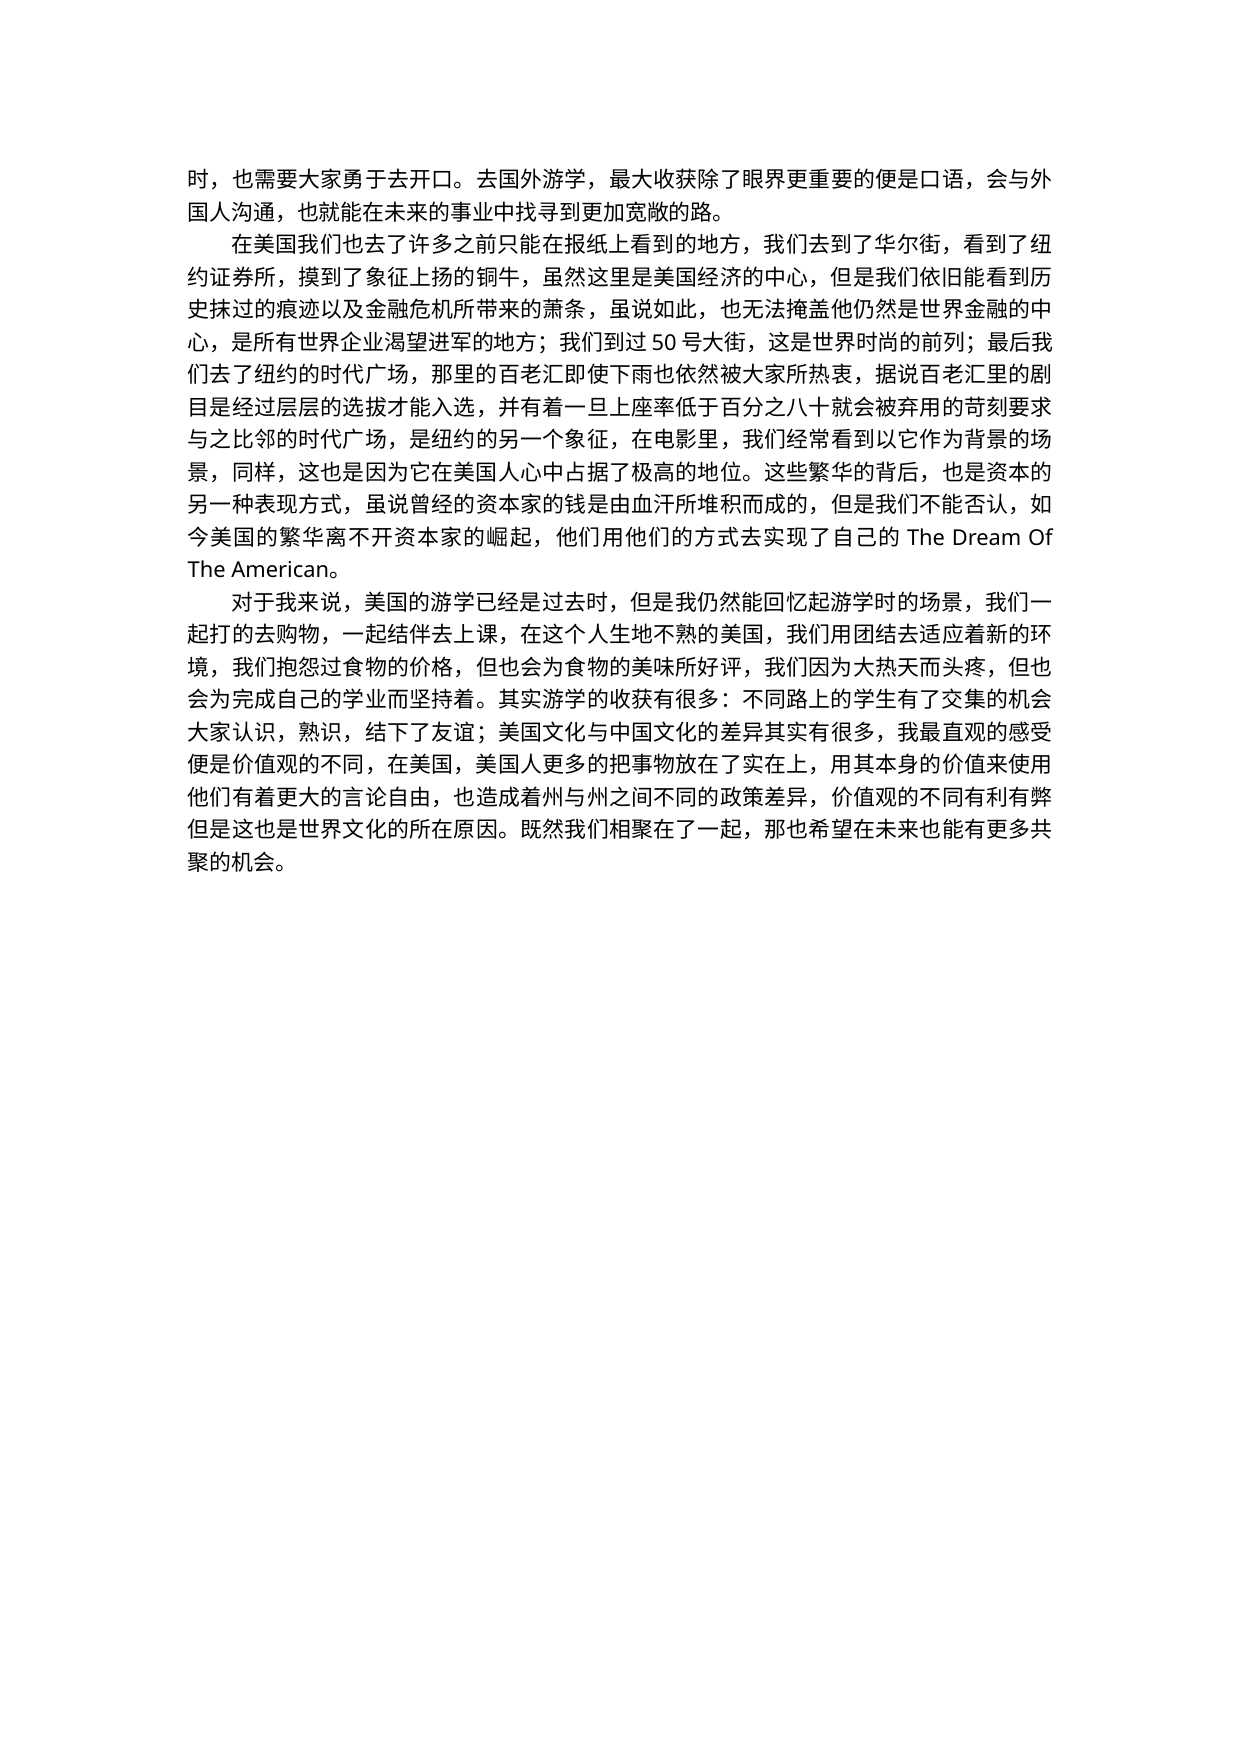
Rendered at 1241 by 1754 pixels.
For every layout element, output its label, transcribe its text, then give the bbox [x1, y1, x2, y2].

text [187, 162, 1053, 227]
text 在美国我们也去了许多之前只能在报纸上看到的地方，我们去到了华尔街，看到了纽约证券所，摸到了象征上扬的铜牛，虽然这里是美国经济的中心，但是我们依旧能看到历史抹过的痕迹以及金融危机所带来的萧条，虽说如此，也无法掩盖他仍然是世界金融的中心，是所有世界企业渴望进军的地方；我们到过50号大街，这是世界时尚的前列；最后我们去了纽约的时代广场，那里的百老汇即使下雨也依然被大家所热衷，据说百老汇里的剧目是经过层层的选拔才能入选，并有着一旦上座率低于百分之八十就会被弃用的苛刻要求，与之比邻的时代广场，是纽约的另一个象征，在电影里，我们经常看到以它作为背景的场景，同样，这也是因为它在美国人心中占据了极高的地位。这些繁华的背后，也是资本的另一种表现方式，虽说曾经的资本家的钱是由血汗所堆积而成的，但是我们不能否认，如今美国的繁华离不开资本家的崛起，他们用他们的方式去实现了自己的The Dream Of The American。 [187, 227, 1053, 584]
text 对于我来说，美国的游学已经是过去时，但是我仍然能回忆起游学时的场景，我们一起打的去购物，一起结伴去上课，在这个人生地不熟的美国，我们用团结去适应着新的环境，我们抱怨过食物的价格，但也会为食物的美味所好评，我们因为大热天而头疼，但也会为完成自己的学业而坚持着。其实游学的收获有很多：不同路上的学生有了交集的机会，大家认识，熟识，结下了友谊；美国文化与中国文化的差异其实有很多，我最直观的感受便是价值观的不同，在美国，美国人更多的把事物放在了实在上，用其本身的价值来使用，他们有着更大的言论自由，也造成着州与州之间不同的政策差异，价值观的不同有利有弊，但是这也是世界文化的所在原因。既然我们相聚在了一起，那也希望在未来也能有更多共聚的机会。 [187, 584, 1053, 877]
